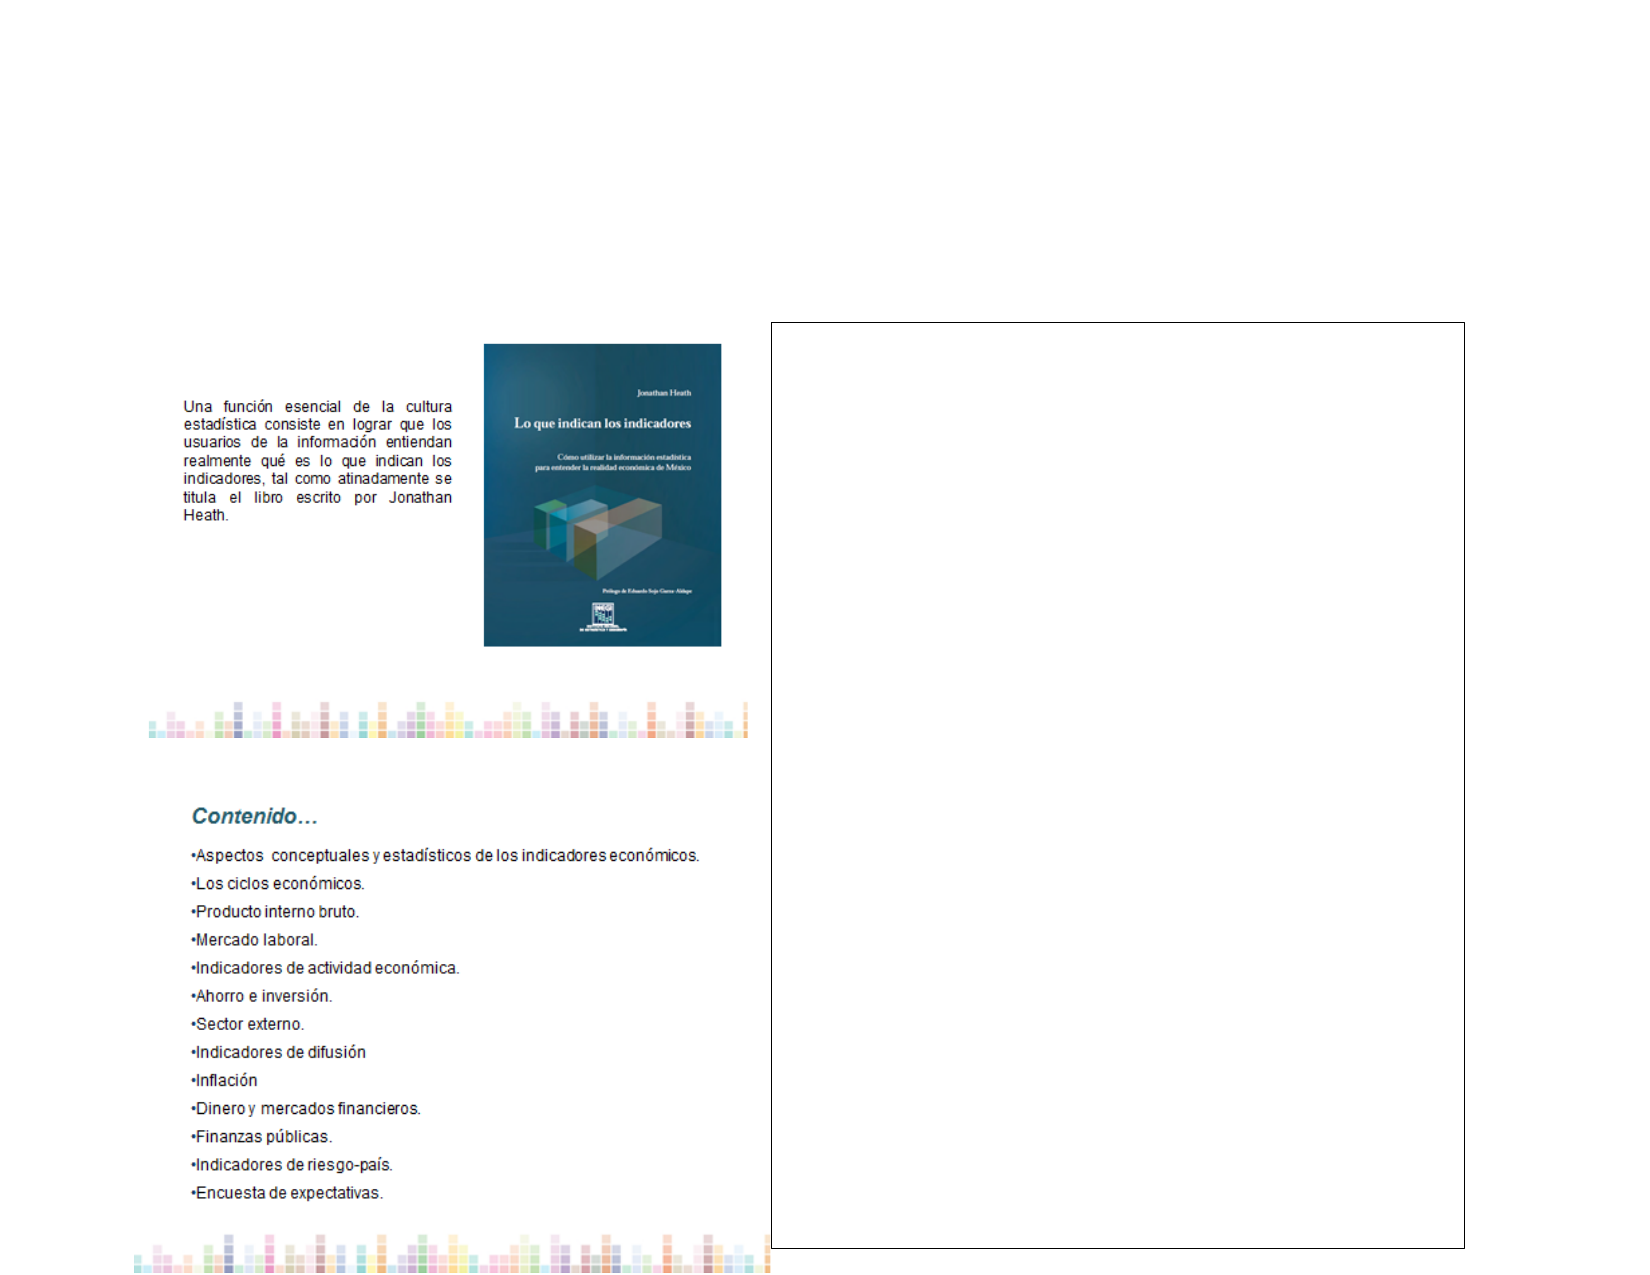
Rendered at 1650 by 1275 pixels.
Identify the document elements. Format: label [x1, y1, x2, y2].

picture [132, 793, 770, 1272]
picture [147, 286, 748, 737]
